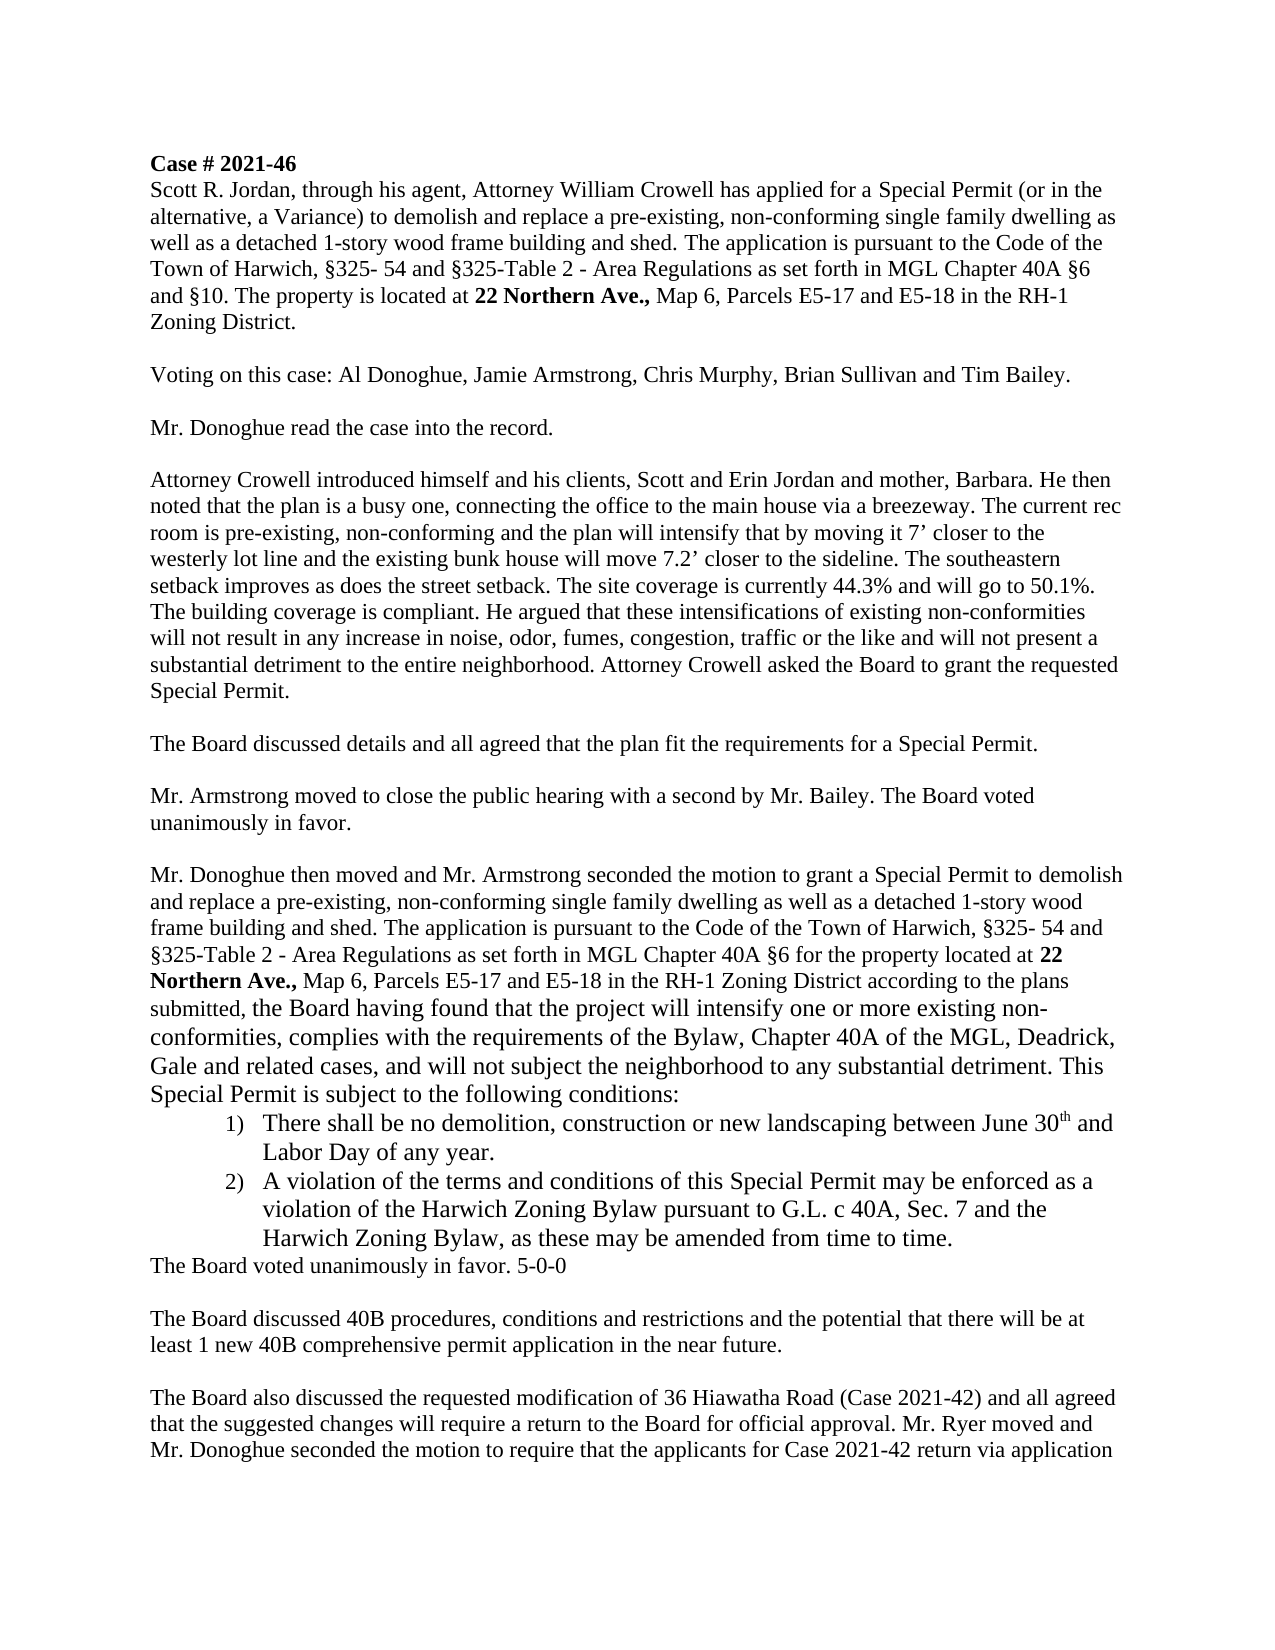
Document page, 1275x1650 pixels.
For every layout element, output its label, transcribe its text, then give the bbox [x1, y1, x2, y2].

list There shall be no demolition, construction or new landscaping between June 30th and Labor Day of any year. [225, 1108, 1125, 1166]
text Scott R. Jordan, through his agent, Attorney William Crowell has applied for a Special Permit (or in the alternative, a Variance) to demolish and replace a pre-existing, non-conforming single family dwelling as well as a detached 1-story wood frame building and shed. The application is pursuant to the Code of the Town of Harwich, §325- 54 and §325-Table 2 - Area Regulations as set forth in MGL Chapter 40A §6 and §10. The property is located at 22 Northern Ave., Map 6, Parcels E5-17 and E5-18 in the RH-1 Zoning District. [150, 176, 1125, 334]
list A violation of the terms and conditions of this Special Permit may be enforced as a violation of the Harwich Zoning Bylaw pursuant to G.L. c 40A, Sec. 7 and the Harwich Zoning Bylaw, as these may be amended from time to time. [225, 1166, 1124, 1252]
text The Board discussed details and all agreed that the plan fit the requirements for a Special Permit. [150, 730, 1125, 756]
text Mr. Armstrong moved to close the public hearing with a second by Mr. Bailey. The Board voted unanimously in favor. [150, 782, 1125, 835]
text Attorney Crowell introduced himself and his clients, Scott and Erin Jordan and mother, Barbara. He then noted that the plan is a busy one, connecting the office to the main house via a breezeway. The current rec room is pre-existing, non-conforming and the plan will intensify that by moving it 7’ closer to the westerly lot line and the existing bunk house will move 7.2’ closer to the sideline. The southeastern setback improves as does the street setback. The site coverage is currently 44.3% and will go to 50.1%. The building coverage is compliant. He argued that these intensifications of existing non-conformities will not result in any increase in noise, odor, fumes, congestion, traffic or the like and will not present a substantial detriment to the entire neighborhood. Attorney Crowell asked the Board to grant the requested Special Permit. [150, 466, 1125, 703]
text Mr. Donoghue then moved and Mr. Armstrong seconded the motion to grant a Special Permit to demolish and replace a pre-existing, non-conforming single family dwelling as well as a detached 1-story wood frame building and shed. The application is pursuant to the Code of the Town of Harwich, §325- 54 and §325-Table 2 - Area Regulations as set forth in MGL Chapter 40A §6 for the property located at 22 Northern Ave., Map 6, Parcels E5-17 and E5-18 in the RH-1 Zoning District according to the plans submitted, the Board having found that the project will intensify one or more existing non-conformities, complies with the requirements of the Bylaw, Chapter 40A of the MGL, Deadrick, Gale and related cases, and will not subject the neighborhood to any substantial detriment. This Special Permit is subject to the following conditions: [150, 862, 1125, 1108]
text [150, 1384, 1125, 1463]
text Case # 2021-46 [150, 150, 1125, 176]
text Voting on this case: Al Donoghue, Jamie Armstrong, Chris Murphy, Brian Sullivan and Tim Bailey. [150, 361, 1125, 387]
text The Board discussed 40B procedures, conditions and restrictions and the potential that there will be at least 1 new 40B comprehensive permit application in the near future. [150, 1305, 1125, 1357]
text The Board voted unanimously in favor. 5-0-0 [150, 1252, 1125, 1278]
text Mr. Donoghue read the case into the record. [150, 413, 1125, 440]
